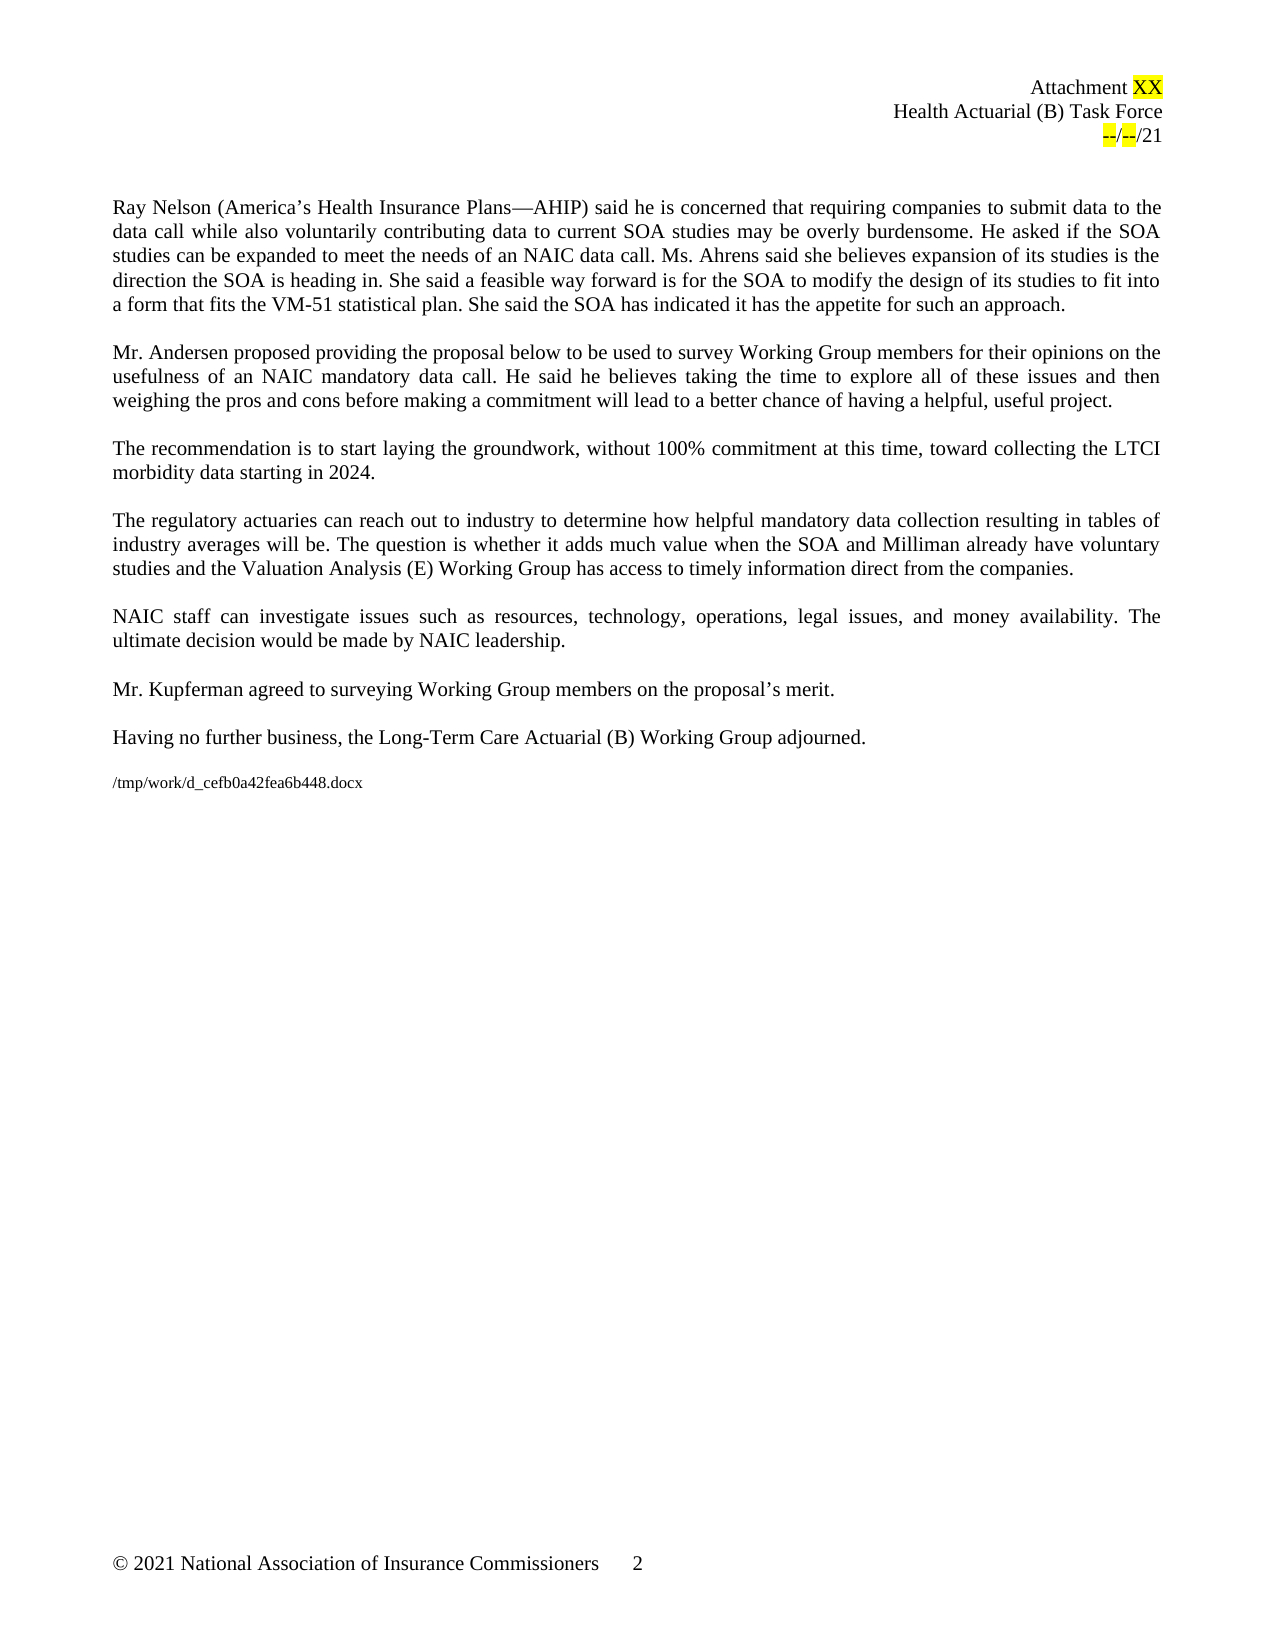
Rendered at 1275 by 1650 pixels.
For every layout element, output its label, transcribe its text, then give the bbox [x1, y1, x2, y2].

text Mr. Andersen proposed providing the proposal below to be used to survey Working Group members for their opinions on the usefulness of an NAIC mandatory data call. He said he believes taking the time to explore all of these issues and then weighing the pros and cons before making a commitment will lead to a better chance of having a helpful, useful project. [112, 340, 1162, 412]
text The regulatory actuaries can reach out to industry to determine how helpful mandatory data collection resulting in tables of industry averages will be. The question is whether it adds much value when the SOA and Milliman already have voluntary studies and the Valuation Analysis (E) Working Group has access to timely information direct from the companies. [112, 508, 1162, 580]
text NAIC staff can investigate issues such as resources, technology, operations, legal issues, and money availability. The ultimate decision would be made by NAIC leadership. [112, 604, 1162, 652]
text W:\National Meetings\2021\SummerTF\HA\Conference Calls\5-17 LTCAWG\05-17-21 LTCAWG min.docx [112, 773, 1162, 792]
text Mr. Kupferman agreed to surveying Working Group members on the proposal’s merit. [112, 677, 1162, 701]
text The recommendation is to start laying the groundwork, without 100% commitment at this time, toward collecting the LTCI morbidity data starting in 2024. [112, 436, 1162, 484]
text Having no further business, the Long-Term Care Actuarial (B) Working Group adjourned. [112, 725, 1162, 749]
text Ray Nelson (America’s Health Insurance Plans—AHIP) said he is concerned that requiring companies to submit data to the data call while also voluntarily contributing data to current SOA studies may be overly burdensome. He asked if the SOA studies can be expanded to meet the needs of an NAIC data call. Ms. Ahrens said she believes expansion of its studies is the direction the SOA is heading in. She said a feasible way forward is for the SOA to modify the design of its studies to fit into a form that fits the VM-51 statistical plan. She said the SOA has indicated it has the appetite for such an approach. [112, 195, 1162, 316]
